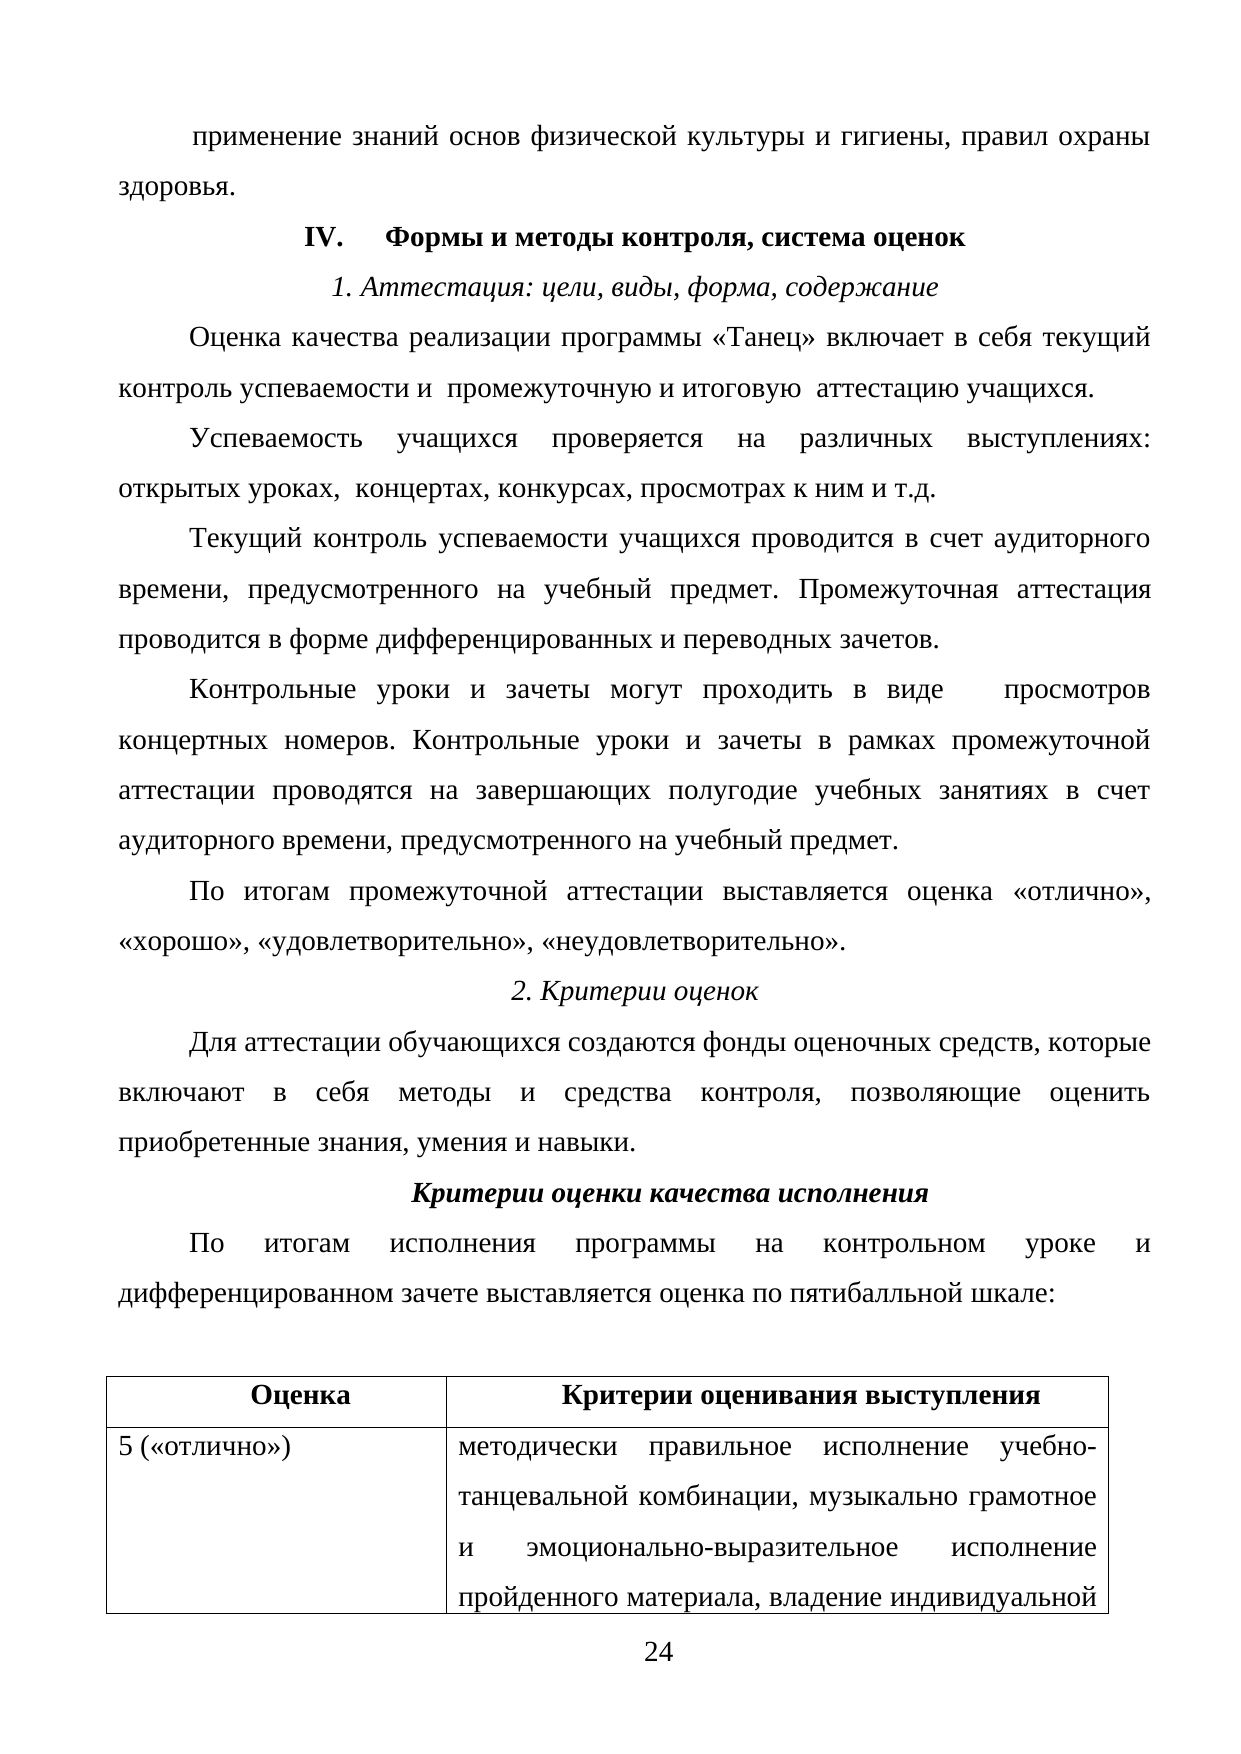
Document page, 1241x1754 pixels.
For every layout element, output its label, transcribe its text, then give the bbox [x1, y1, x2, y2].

text IV. Формы и методы контроля, система оценок [118, 219, 1152, 252]
text Контрольные уроки и зачеты могут проходить в виде просмотров концертных номеров. Контрольные уроки и зачеты в рамках промежуточной аттестации проводятся на завершающих полугодие учебных занятиях в счет аудиторного времени, предусмотренного на учебный предмет. [118, 672, 1152, 856]
text применение знаний основ физической культуры и гигиены, правил охраны здоровья. [118, 118, 1152, 202]
text По итогам исполнения программы на контрольном уроке и дифференцированном зачете выставляется оценка по пятибалльной шкале: [118, 1225, 1152, 1309]
list Аттестация: цели, виды, форма, содержание [118, 269, 1152, 303]
table_cell 5 («отлично») [107, 1428, 446, 1613]
text Успеваемость учащихся проверяется на различных выступлениях: открытых уроках, концертах, конкурсах, просмотрах к ним и т.д. [118, 420, 1152, 504]
text Критерии оценки качества исполнения [118, 1175, 1152, 1208]
text Для аттестации обучающихся создаются фонды оценочных средств, которые включают в себя методы и средства контроля, позволяющие оценить приобретенные знания, умения и навыки. [118, 1024, 1152, 1158]
table_header Критерии оценивания выступления [447, 1377, 1108, 1427]
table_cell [447, 1428, 1108, 1613]
text По итогам промежуточной аттестации выставляется оценка «отлично», «хорошо», «удовлетворительно», «неудовлетворительно». [118, 873, 1152, 957]
table_header Оценка [107, 1377, 446, 1427]
text 2. Критерии оценок [118, 973, 1152, 1007]
text Оценка качества реализации программы «Танец» включает в себя текущий контроль успеваемости и промежуточную и итоговую аттестацию учащихся. [118, 319, 1152, 403]
text Текущий контроль успеваемости учащихся проводится в счет аудиторного времени, предусмотренного на учебный предмет. Промежуточная аттестация проводится в форме дифференцированных и переводных зачетов. [118, 521, 1152, 655]
